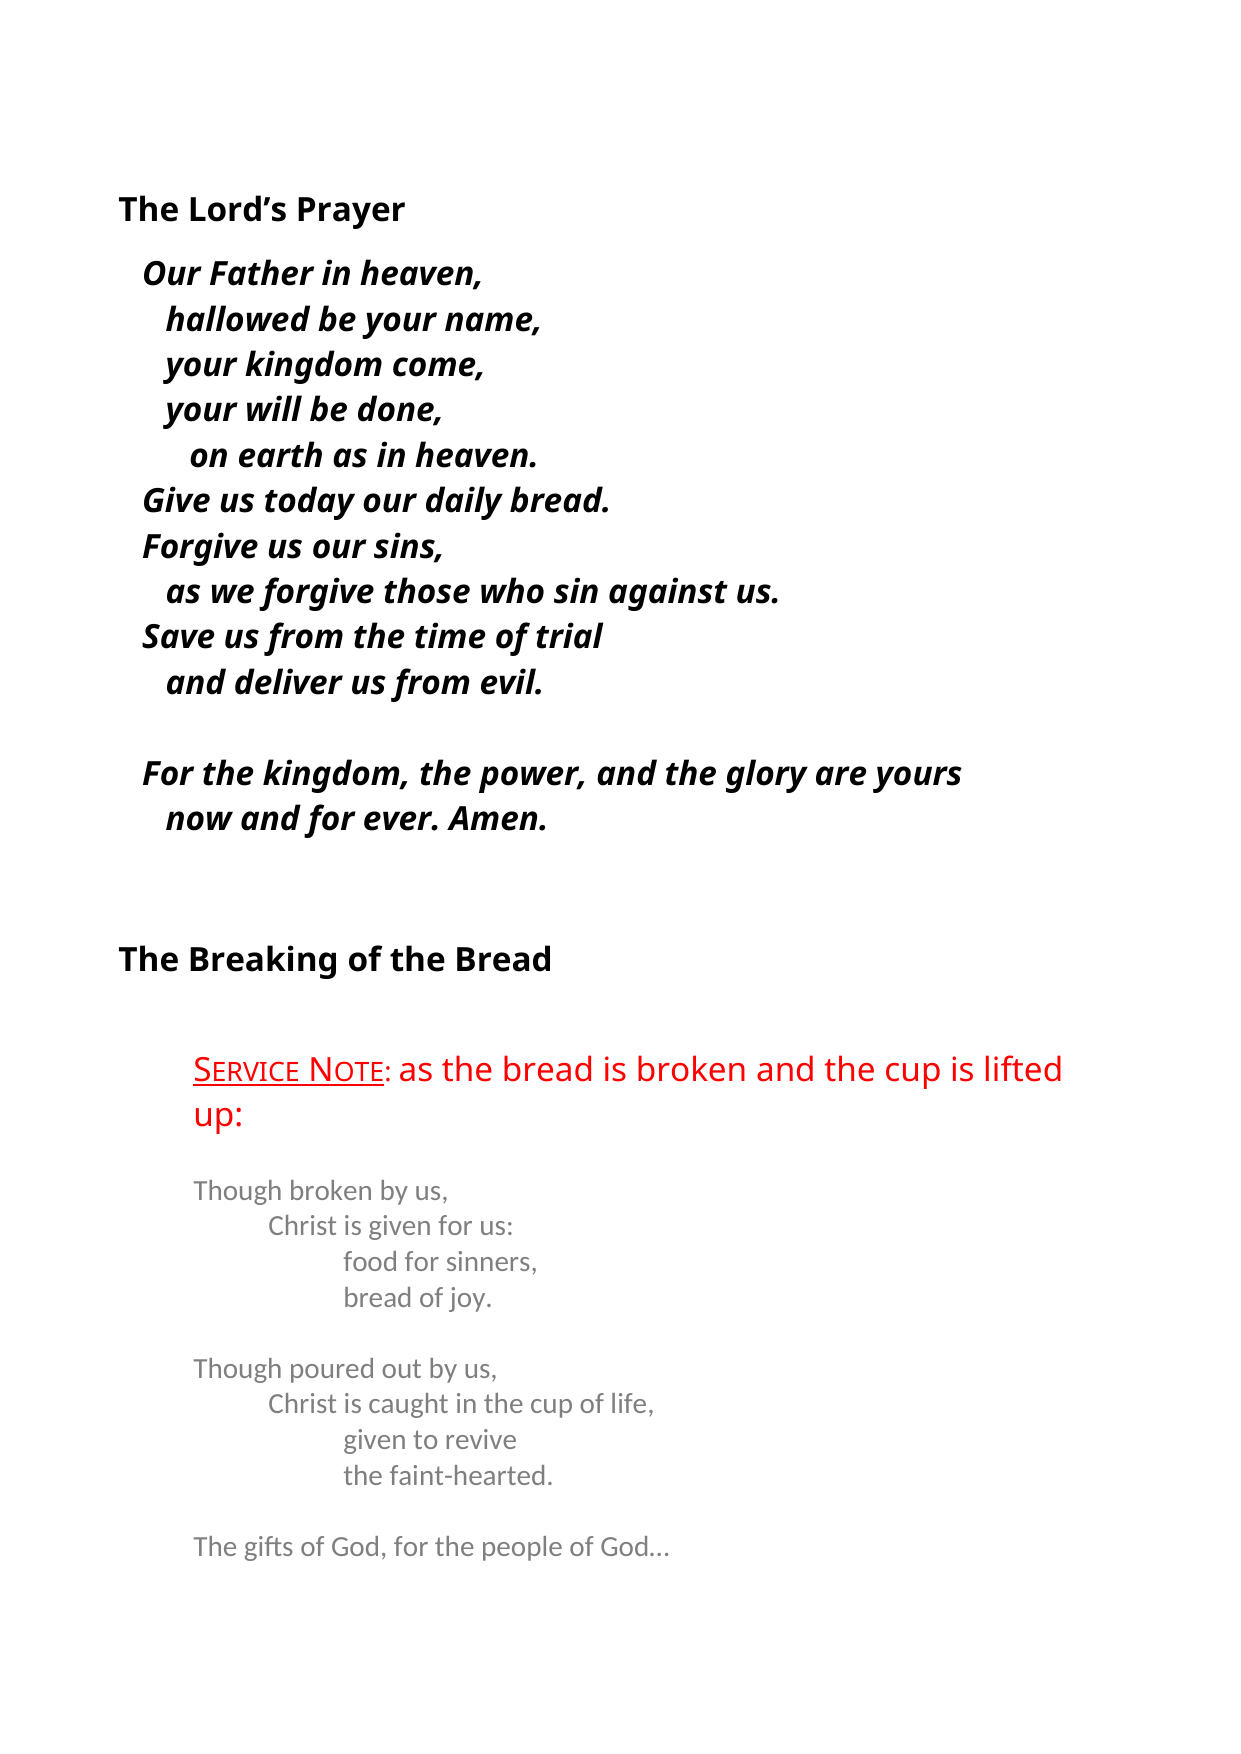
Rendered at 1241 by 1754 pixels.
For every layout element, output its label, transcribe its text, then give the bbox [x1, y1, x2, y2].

text The Breaking of the Bread [118, 936, 1122, 981]
text Save us from the time of trial [142, 613, 1122, 659]
text bread of joy. [268, 1279, 1122, 1314]
text and deliver us from evil. [165, 659, 1122, 704]
text Give us today our daily bread. Forgive us our sins, [142, 477, 1122, 568]
text hallowed be your name, your kingdom come, your will be done, [165, 295, 1122, 432]
text the faint-hearted. [343, 1457, 1122, 1492]
text Our Father in heaven, [142, 250, 1122, 295]
text given to revive [343, 1421, 1122, 1457]
text Christ is caught in the cup of life, [268, 1386, 1122, 1421]
text on earth as in heaven. [189, 432, 1122, 477]
text as we forgive those who sin against us. [165, 568, 1122, 613]
text For the kingdom, the power, and the glory are yours [142, 704, 1122, 795]
text Service Note: as the bread is broken and the cup is lifted up: [193, 1045, 1122, 1136]
text The Lord’s Prayer [118, 186, 1122, 231]
text food for sinners, [343, 1243, 1122, 1279]
text Though broken by us, [193, 1172, 1122, 1207]
text Though poured out by us, [193, 1350, 1122, 1386]
text now and for ever. Amen. [165, 795, 1122, 840]
text Christ is given for us: [268, 1207, 1122, 1243]
text The gifts of God, for the people of God… [193, 1528, 1122, 1564]
